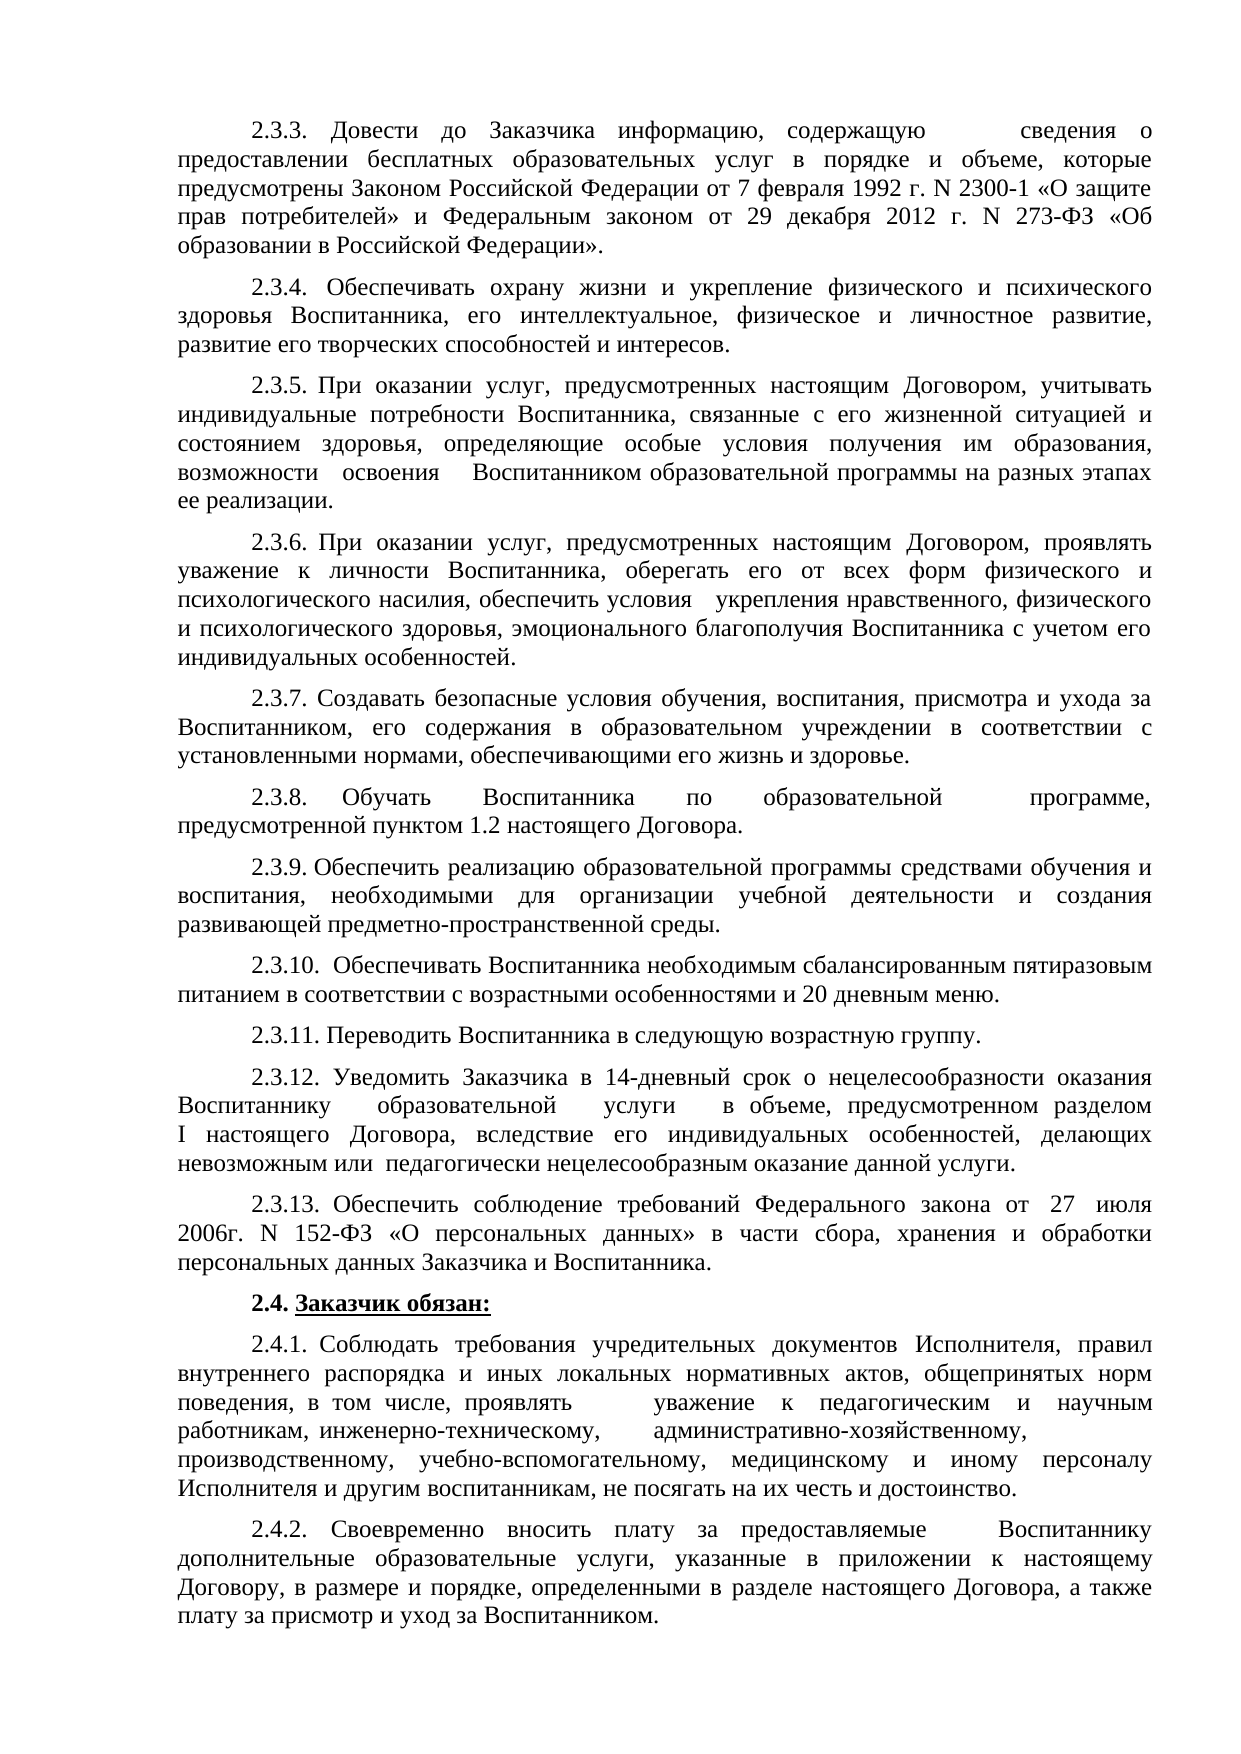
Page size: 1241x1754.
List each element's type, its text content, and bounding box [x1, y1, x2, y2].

list Уведомить Заказчика в 14-дневный срок о нецелесообразности оказания Воспитаннику образовательной услуги в объеме, предусмотренном разделом I настоящего Договора, вследствие его индивидуальных особенностей, делающих невозможным или педагогически нецелесообразным оказание данной услуги. [177, 1062, 1152, 1177]
list Создавать безопасные условия обучения, воспитания, присмотра и ухода за Воспитанником, его содержания в образовательном учреждении в соответствии с установленными нормами, обеспечивающими его жизнь и здоровье. [177, 683, 1152, 769]
list При оказании услуг, предусмотренных настоящим Договором, проявлять уважение к личности Воспитанника, оберегать его от всех форм физического и психологического насилия, обеспечить условия укрепления нравственного, физического и психологического здоровья, эмоционального благополучия Воспитанника с учетом его индивидуальных особенностей. [177, 527, 1152, 670]
list Обеспечивать охрану жизни и укрепление физического и психического здоровья Воспитанника, его интеллектуальное, физическое и личностное развитие, развитие его творческих способностей и интересов. [177, 272, 1152, 358]
list При оказании услуг, предусмотренных настоящим Договором, учитывать индивидуальные потребности Воспитанника, связанные с его жизненной ситуацией и состоянием здоровья, определяющие особые условия получения им образования, возможности освоения Воспитанником образовательной программы на разных этапах ее реализации. [177, 370, 1152, 514]
list Своевременно вносить плату за предоставляемые Воспитаннику дополнительные образовательные услуги, указанные в приложении к настоящему Договору, в размере и порядке, определенными в разделе настоящего Договора, а также плату за присмотр и уход за Воспитанником. [177, 1514, 1152, 1629]
list Обеспечить реализацию образовательной программы средствами обучения и воспитания, необходимыми для организации учебной деятельности и создания развивающей предметно-пространственной среды. [177, 852, 1152, 938]
list Обеспечивать Воспитанника необходимым сбалансированным пятиразовым питанием в соответствии с возрастными особенностями и 20 дневным меню. [177, 950, 1152, 1008]
list Обеспечить соблюдение требований Федерального закона от 27 июля 2006г. N 152-ФЗ «О персональных данных» в части сбора, хранения и обработки персональных данных Заказчика и Воспитанника. [177, 1189, 1152, 1276]
list Переводить Воспитанника в следующую возрастную группу. [251, 1020, 1221, 1049]
list Довести до Заказчика информацию, содержащую сведения о предоставлении бесплатных образовательных услуг в порядке и объеме, которые предусмотрены Законом Российской Федерации от 7 февраля 1992 г. N 2300-1 «О защите прав потребителей» и Федеральным законом от 29 декабря 2012 г. N 273-ФЗ «Об образовании в Российской Федерации». [177, 115, 1152, 259]
list Соблюдать требования учредительных документов Исполнителя, правил внутреннего распорядка и иных локальных нормативных актов, общепринятых норм поведения, в том числе, проявлять уважение к педагогическим и научным работникам, инженерно-техническому, административно-хозяйственному, производственному, учебно-вспомогательному, медицинскому и иному персоналу Исполнителя и другим воспитанникам, не посягать на их честь и достоинство. [177, 1329, 1152, 1502]
subtitle Заказчик обязан: [251, 1288, 1221, 1317]
list Обучать Воспитанника по образовательной программе, предусмотренной пунктом 1.2 настоящего Договора. [177, 782, 1152, 839]
